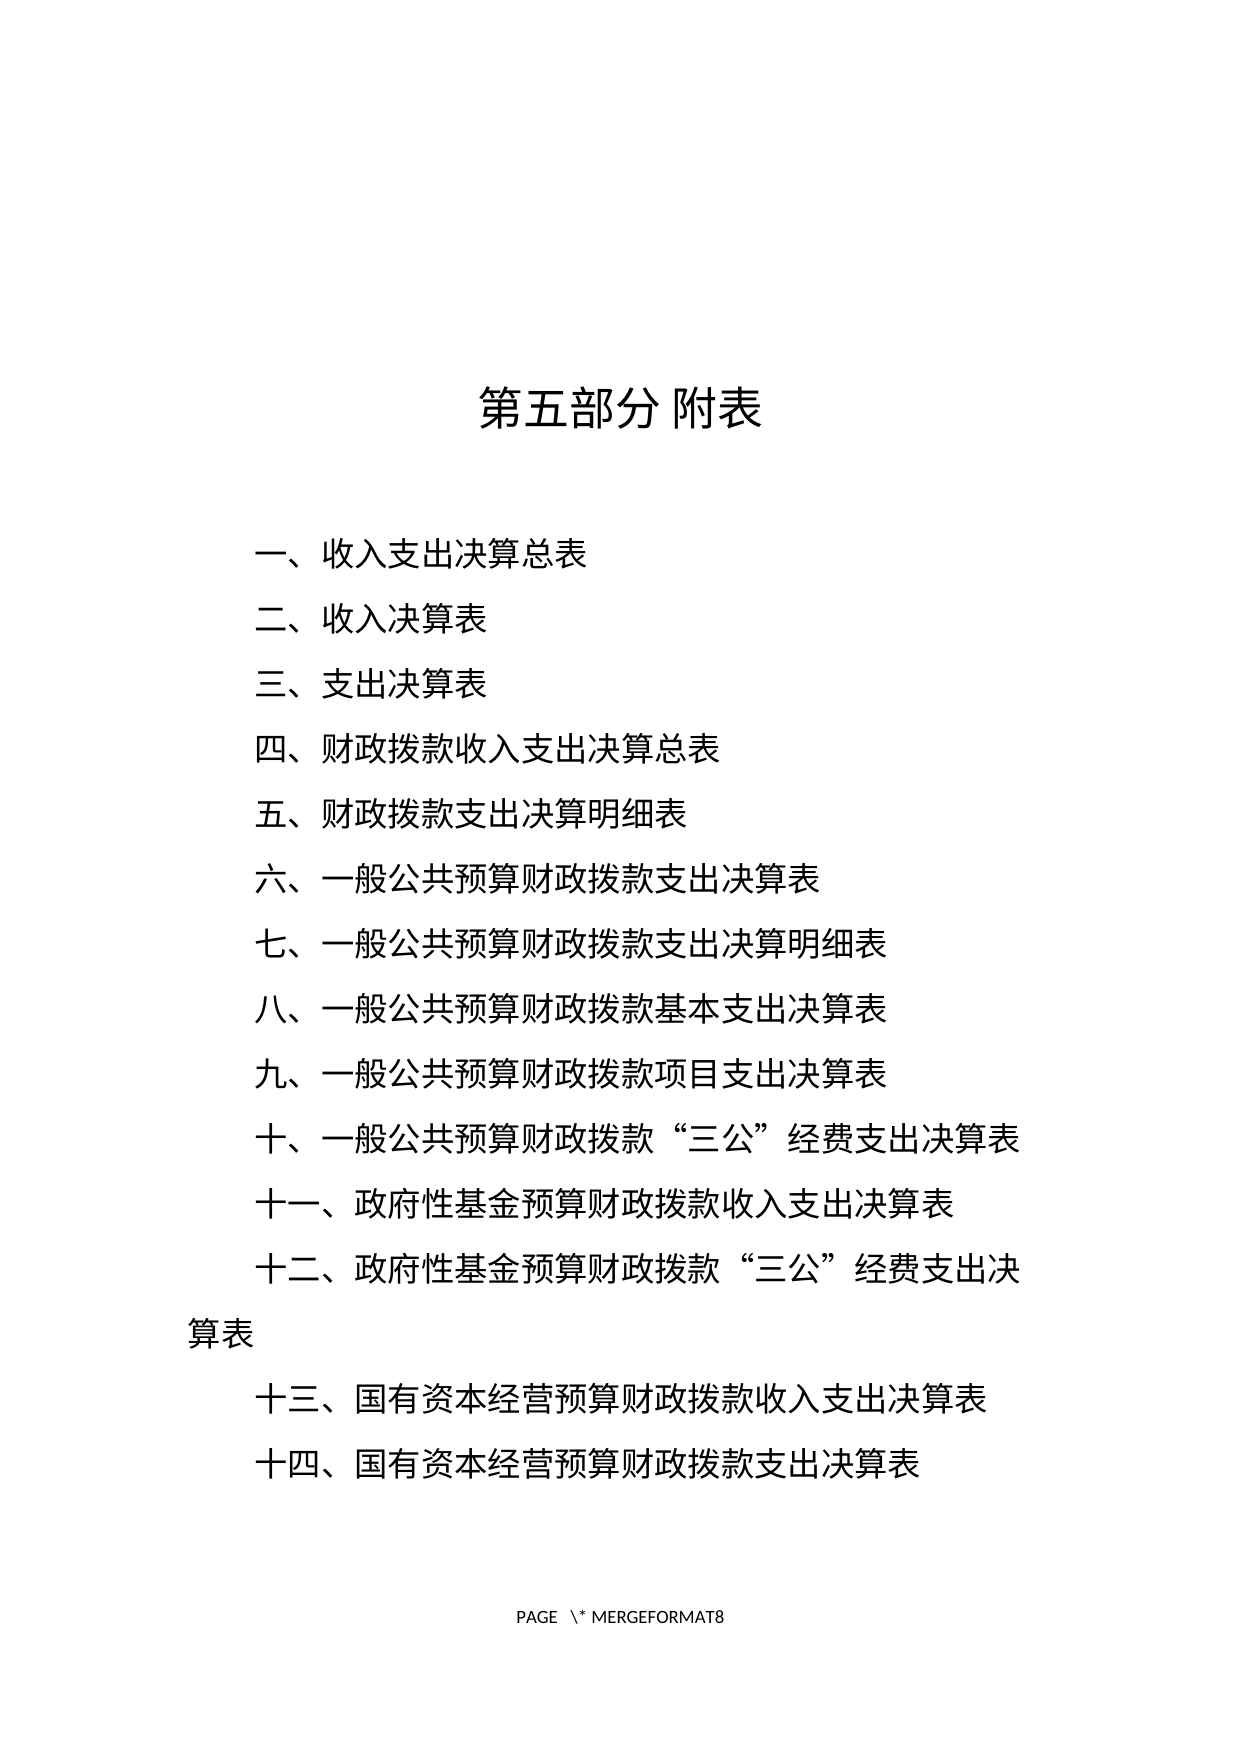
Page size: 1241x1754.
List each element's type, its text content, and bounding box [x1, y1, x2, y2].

text 十二、政府性基金预算财政拨款“三公”经费支出决算表 [187, 1234, 1053, 1364]
text 四、财政拨款收入支出决算总表 [187, 714, 1053, 779]
text 七、一般公共预算财政拨款支出决算明细表 [187, 909, 1053, 974]
text 九、一般公共预算财政拨款项目支出决算表 [187, 1039, 1053, 1104]
text 十三、国有资本经营预算财政拨款收入支出决算表 [187, 1364, 1053, 1429]
text 十、一般公共预算财政拨款“三公”经费支出决算表 [187, 1104, 1053, 1169]
text 第五部分 附表 [187, 357, 1053, 454]
text 二、收入决算表 [187, 584, 1053, 649]
text 十一、政府性基金预算财政拨款收入支出决算表 [187, 1169, 1053, 1234]
text 五、财政拨款支出决算明细表 [187, 779, 1053, 844]
text 十四、国有资本经营预算财政拨款支出决算表 [187, 1429, 1053, 1494]
text 一、收入支出决算总表 [187, 519, 1053, 584]
text 三、支出决算表 [187, 649, 1053, 714]
text 六、一般公共预算财政拨款支出决算表 [187, 844, 1053, 909]
text 八、一般公共预算财政拨款基本支出决算表 [187, 974, 1053, 1039]
